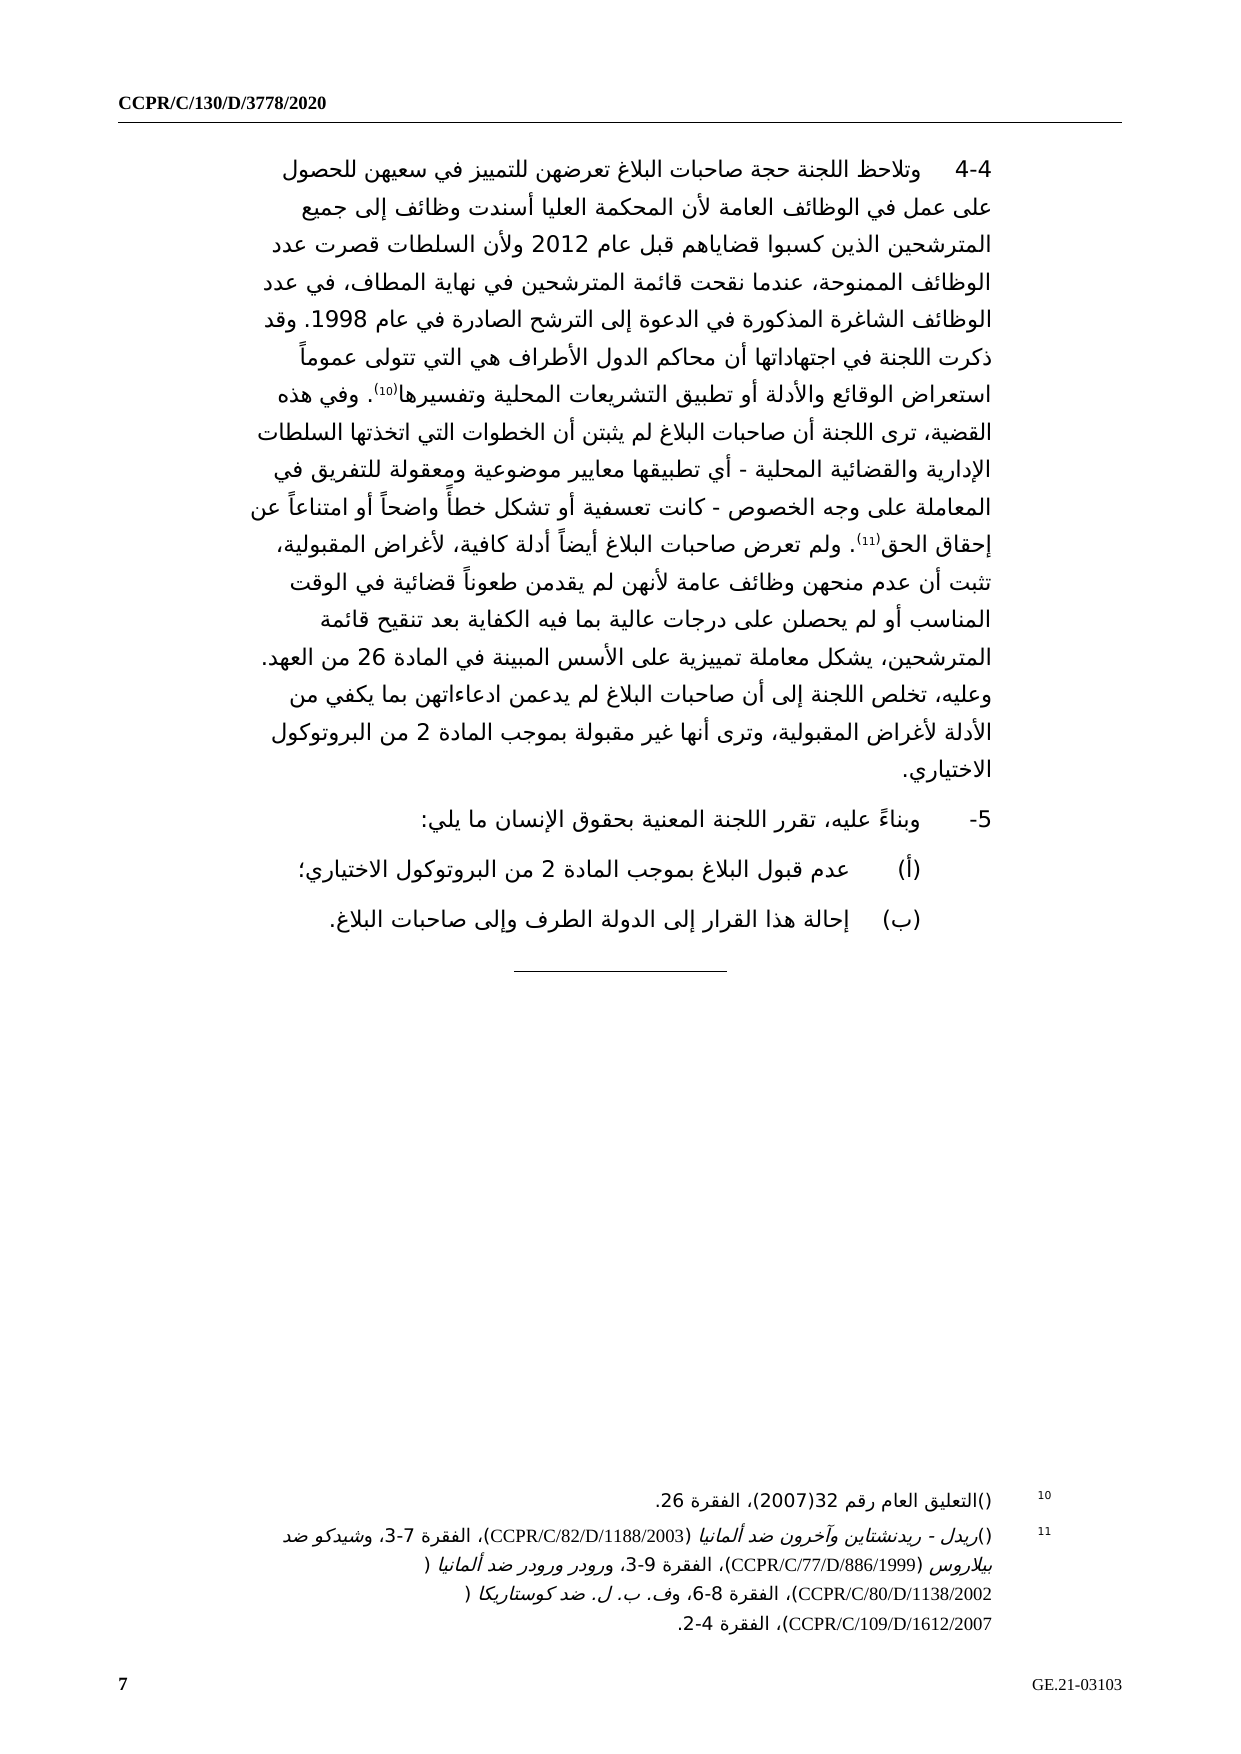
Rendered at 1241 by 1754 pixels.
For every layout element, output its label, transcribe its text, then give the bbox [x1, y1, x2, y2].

text 5- وبناءً عليه، تقرر اللجنة المعنية بحقوق الإنسان ما يلي: [248, 798, 992, 835]
text (أ) عدم قبول البلاغ بموجب المادة 2 من البروتوكول الاختياري؛ [248, 848, 992, 885]
text (ب) إحالة هذا القرار إلى الدولة الطرف وإلى صاحبات البلاغ. [248, 898, 992, 935]
text 4-4 وتلاحظ اللجنة حجة صاحبات البلاغ تعرضهن للتمييز في سعيهن للحصول على عمل في الوظائف العامة لأن المحكمة العليا أسندت وظائف إلى جميع المترشحين الذين كسبوا قضاياهم قبل عام 2012 ولأن السلطات قصرت عدد الوظائف الممنوحة، عندما نقحت قائمة المترشحين في نهاية المطاف، في عدد الوظائف الشاغرة المذكورة في الدعوة إلى الترشح الصادرة في عام 1998. وقد ذكرت اللجنة في اجتهاداتها أن محاكم الدول الأطراف هي التي تتولى عموماً استعراض الوقائع والأدلة أو تطبيق التشريعات المحلية وتفسيرها(). وفي هذه القضية، ترى اللجنة أن صاحبات البلاغ لم يثبتن أن الخطوات التي اتخذتها السلطات الإدارية والقضائية المحلية - أي تطبيقها معايير موضوعية ومعقولة للتفريق في المعاملة على وجه الخصوص - كانت تعسفية أو تشكل خطأً واضحاً أو امتناعاً عن إحقاق الحق(). ولم تعرض صاحبات البلاغ أيضاً أدلة كافية، لأغراض المقبولية، تثبت أن عدم منحهن وظائف عامة لأنهن لم يقدمن طعوناً قضائية في الوقت المناسب أو لم يحصلن على درجات عالية بما فيه الكفاية بعد تنقيح قائمة المترشحين، يشكل معاملة تمييزية على الأسس المبينة في المادة 26 من العهد. وعليه، تخلص اللجنة إلى أن صاحبات البلاغ لم يدعمن ادعاءاتهن بما يكفي من الأدلة لأغراض المقبولية، وترى أنها غير مقبولة بموجب المادة 2 من البروتوكول الاختياري. [248, 148, 992, 785]
